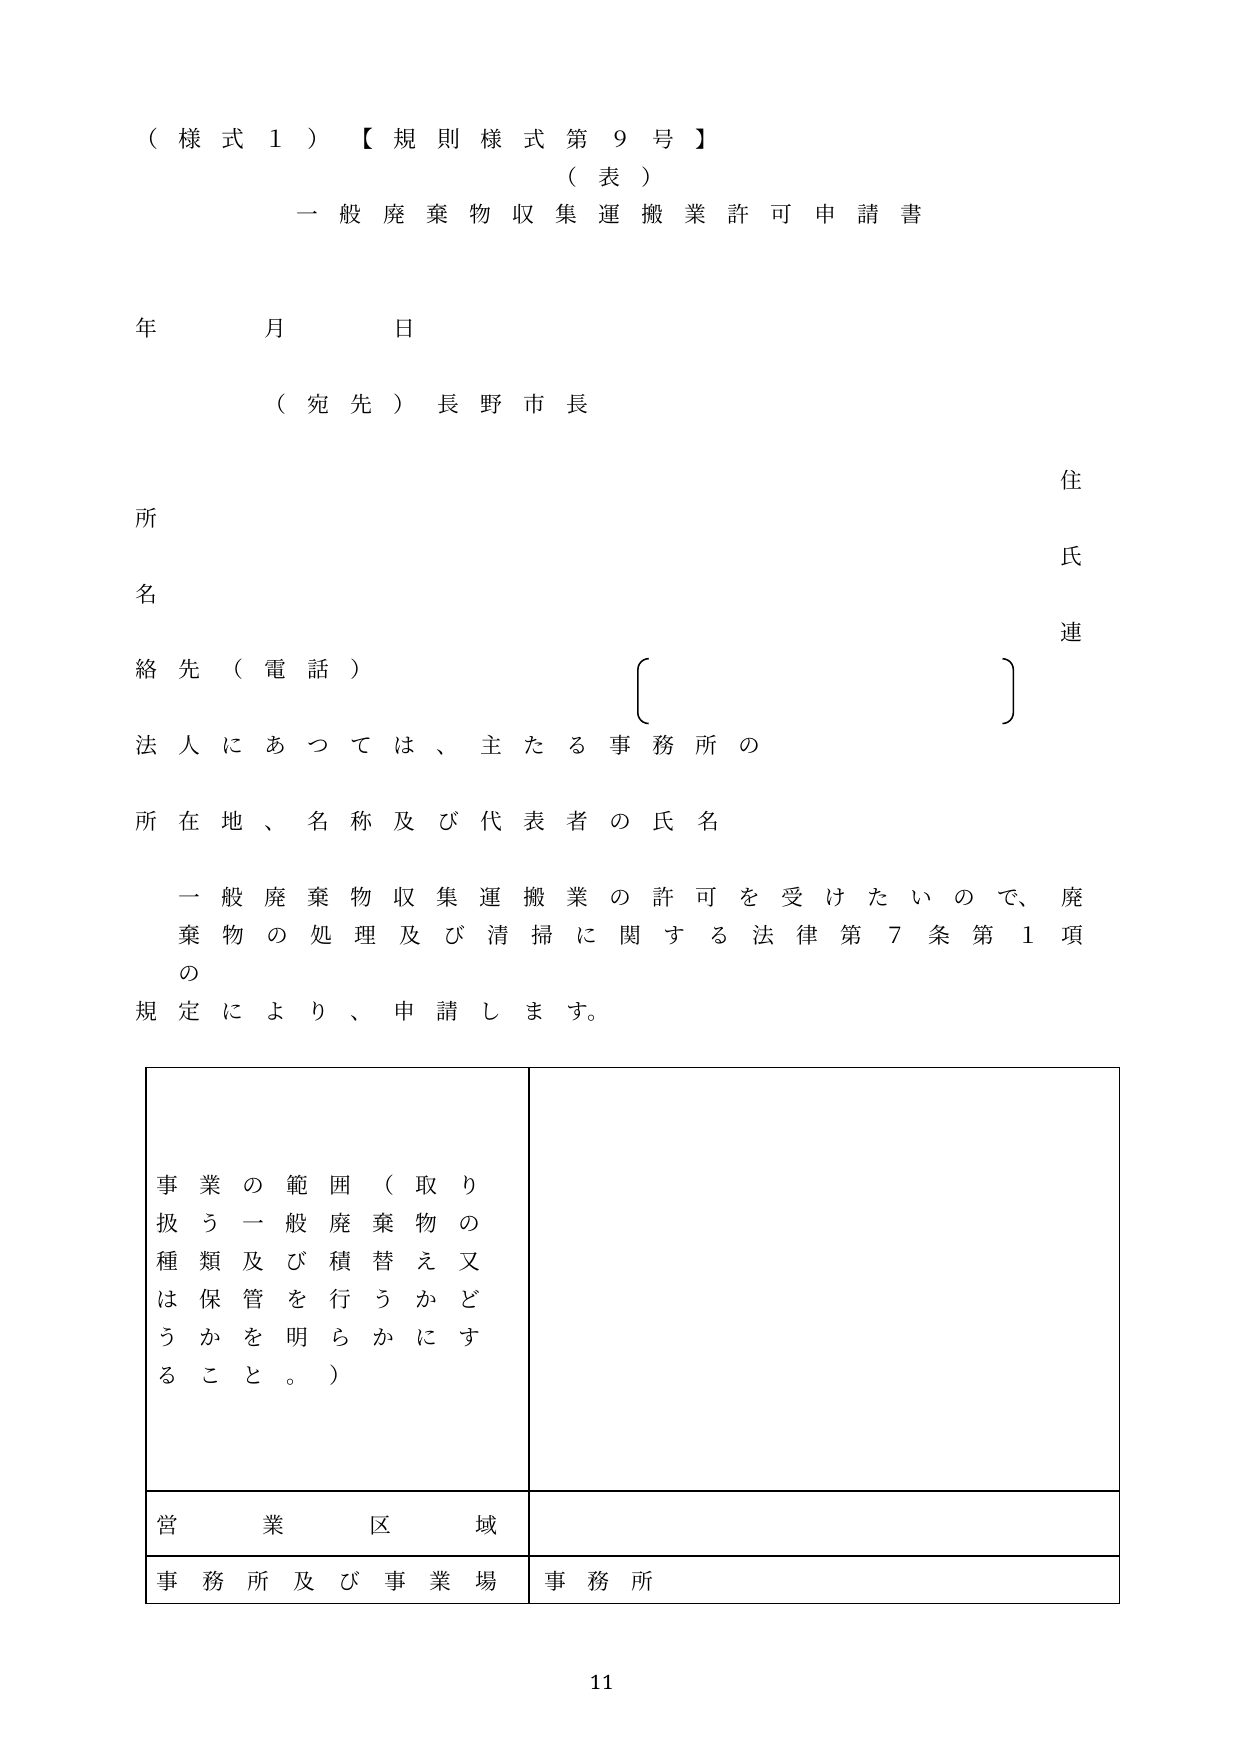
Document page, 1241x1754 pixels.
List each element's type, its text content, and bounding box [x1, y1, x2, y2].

text 一般廃棄物収集運搬業許可申請書 [135, 194, 1105, 232]
text 氏 名 [135, 536, 1105, 612]
table_cell 事務所及び事業場の所在地 [147, 1557, 528, 1603]
table_header 事業の範囲（取り扱う一般廃棄物の種類及び積替え又は保管を行うかどうかを明らかにすること。） [147, 1068, 528, 1490]
table_cell 営業区域 [147, 1492, 528, 1555]
text 規定により、申請します。 [135, 991, 1105, 1029]
text 法人にあつては、主たる事務所の [135, 687, 1105, 763]
table_cell 事務所 [530, 1557, 1119, 1603]
text （表） [135, 157, 1105, 194]
text 年 月 日 [135, 270, 1105, 346]
text 一般廃棄物収集運搬業の許可を受けたいので、廃棄物の処理及び清掃に関する法律第７条第１項の [135, 877, 1105, 991]
table_cell [530, 1492, 1119, 1555]
text 住 所 [135, 460, 1105, 536]
text （様式１）【規則様式第９号】 [135, 119, 1105, 157]
text 連絡先（電話） [135, 612, 1105, 687]
table_header [530, 1068, 1119, 1490]
text 所在地、名称及び代表者の氏名 [135, 763, 1105, 839]
text （宛先）長野市長 [135, 384, 1105, 422]
